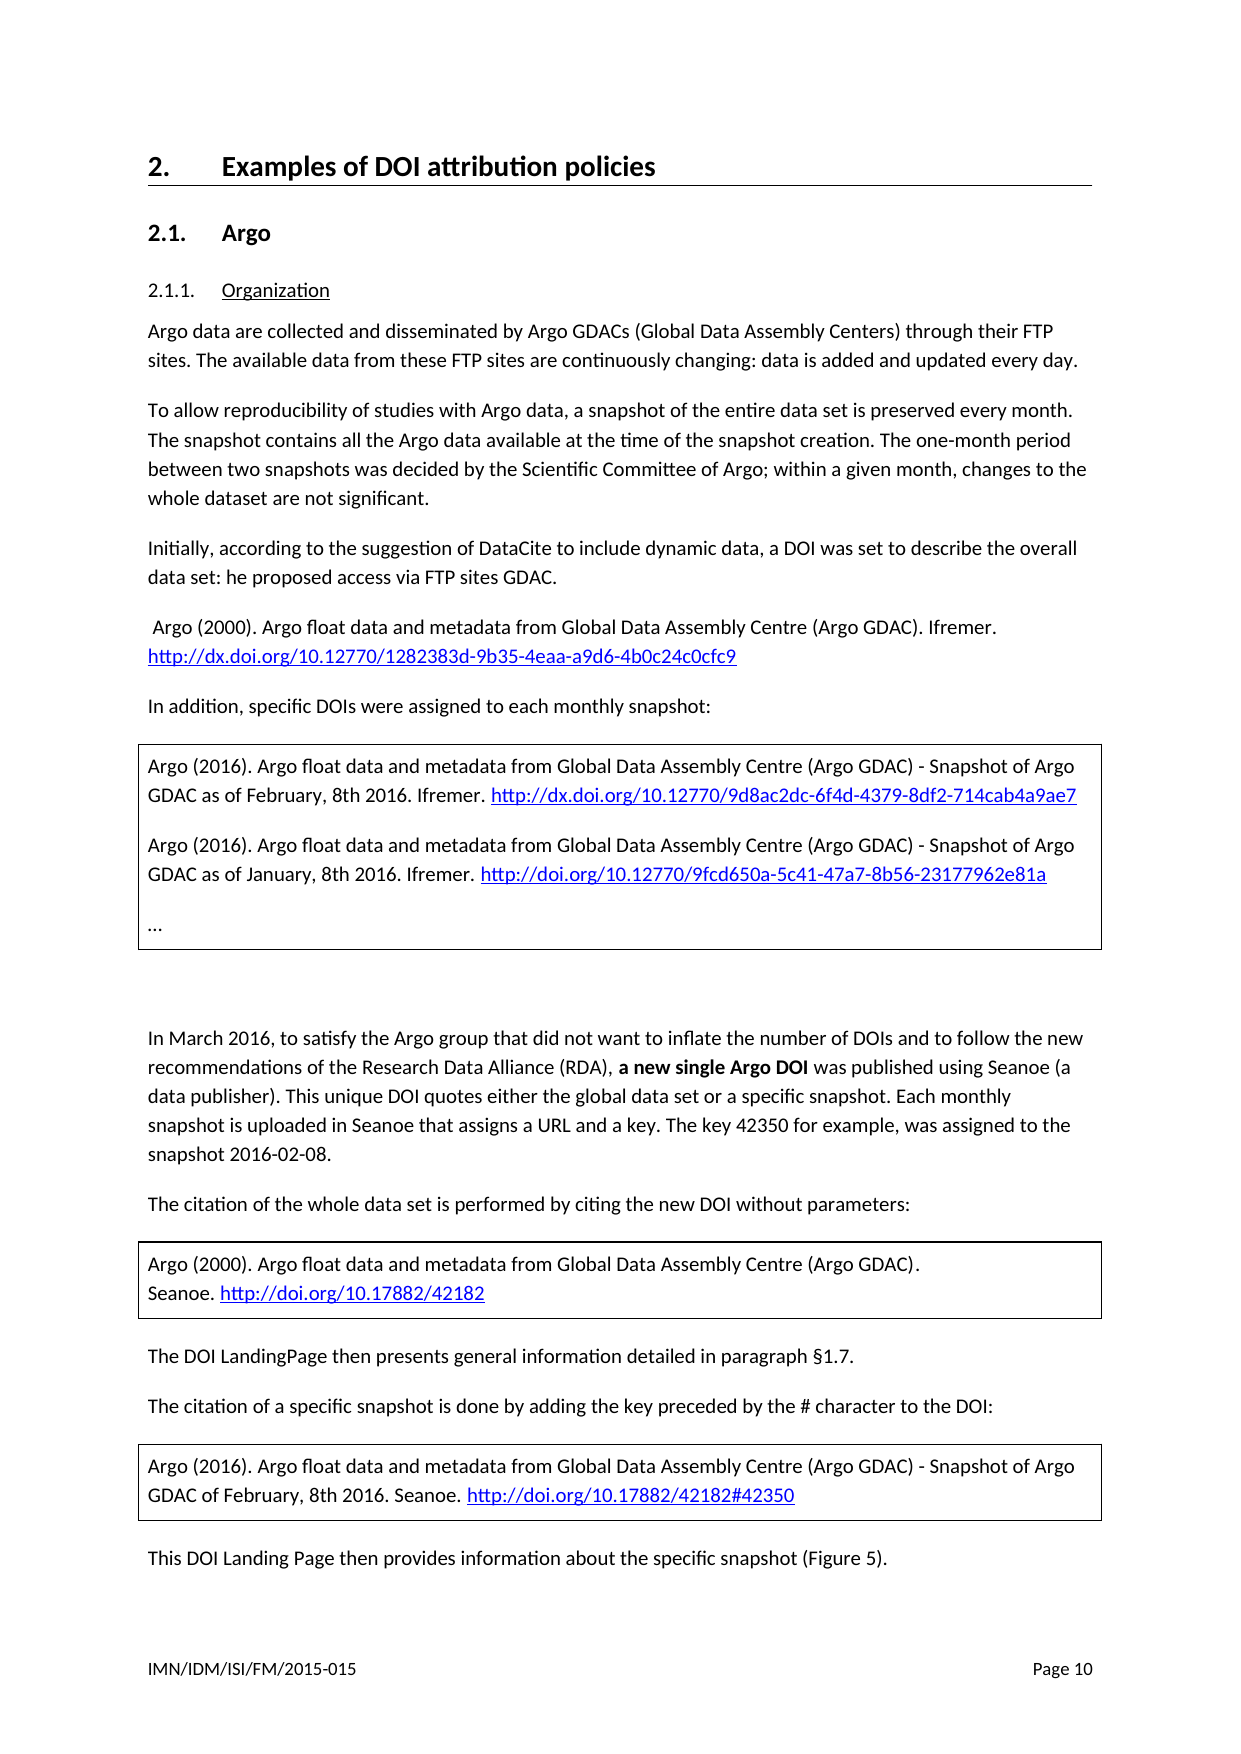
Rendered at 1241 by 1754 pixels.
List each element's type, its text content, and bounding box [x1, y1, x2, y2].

text In March 2016, to satisfy the Argo group that did not want to inflate the number of DOIs and to follow the new recommendations of the Research Data Alliance (RDA), a new single Argo DOI was published using Seanoe (a data publisher). This unique DOI quotes either the global data set or a specific snapshot. Each monthly snapshot is uploaded in Seanoe that assigns a URL and a key. The key 42350 for example, was assigned to the snapshot 2016-02-08. [148, 1025, 1092, 1167]
text This DOI Landing Page then provides information about the specific snapshot (Figure 5). [148, 1546, 1092, 1571]
text Argo (2016). Argo float data and metadata from Global Data Assembly Centre (Argo GDAC) - Snapshot of Argo GDAC as of January, 8th 2016. Ifremer. http://doi.org/10.12770/9fcd650a-5c41-47a7-8b56-23177962e81a [139, 823, 1101, 887]
text Initially, according to the suggestion of DataCite to include dynamic data, a DOI was set to describe the overall data set: he proposed access via FTP sites GDAC. [148, 535, 1092, 590]
text In addition, specific DOIs were assigned to each monthly snapshot: [148, 693, 1092, 719]
text Argo (2000). Argo float data and metadata from Global Data Assembly Centre (Argo GDAC). Ifremer. http://dx.doi.org/10.12770/1282383d-9b35-4eaa-a9d6-4b0c24c0cfc9 [148, 614, 1092, 669]
text … [139, 902, 1101, 949]
text The citation of the whole data set is performed by citing the new DOI without parameters: [148, 1191, 1092, 1217]
text Argo (2016). Argo float data and metadata from Global Data Assembly Centre (Argo GDAC) - Snapshot of Argo GDAC as of February, 8th 2016. Ifremer. http://dx.doi.org/10.12770/9d8ac2dc-6f4d-4379-8df2-714cab4a9ae7 [139, 745, 1101, 807]
subtitle Examples of DOI attribution policies [148, 148, 1092, 185]
subtitle Argo [148, 217, 1092, 247]
text Argo data are collected and disseminated by Argo GDACs (Global Data Assembly Centers) through their FTP sites. The available data from these FTP sites are continuously changing: data is added and updated every day. [148, 318, 1092, 373]
text The citation of a specific snapshot is done by adding the key preceded by the # character to the DOI: [148, 1393, 1092, 1419]
subtitle Organization [148, 277, 1092, 302]
text The DOI LandingPage then presents general information detailed in paragraph §1.7. [148, 1343, 1092, 1369]
text Argo (2000). Argo float data and metadata from Global Data Assembly Centre (Argo GDAC). Seanoe. http://doi.org/10.17882/42182 [139, 1243, 1101, 1318]
text Argo (2016). Argo float data and metadata from Global Data Assembly Centre (Argo GDAC) - Snapshot of Argo GDAC of February, 8th 2016. Seanoe. http://doi.org/10.17882/42182#42350 [139, 1445, 1101, 1520]
text To allow reproducibility of studies with Argo data, a snapshot of the entire data set is preserved every month. The snapshot contains all the Argo data available at the time of the snapshot creation. The one-month period between two snapshots was decided by the Scientific Committee of Argo; within a given month, changes to the whole dataset are not significant. [148, 398, 1092, 511]
